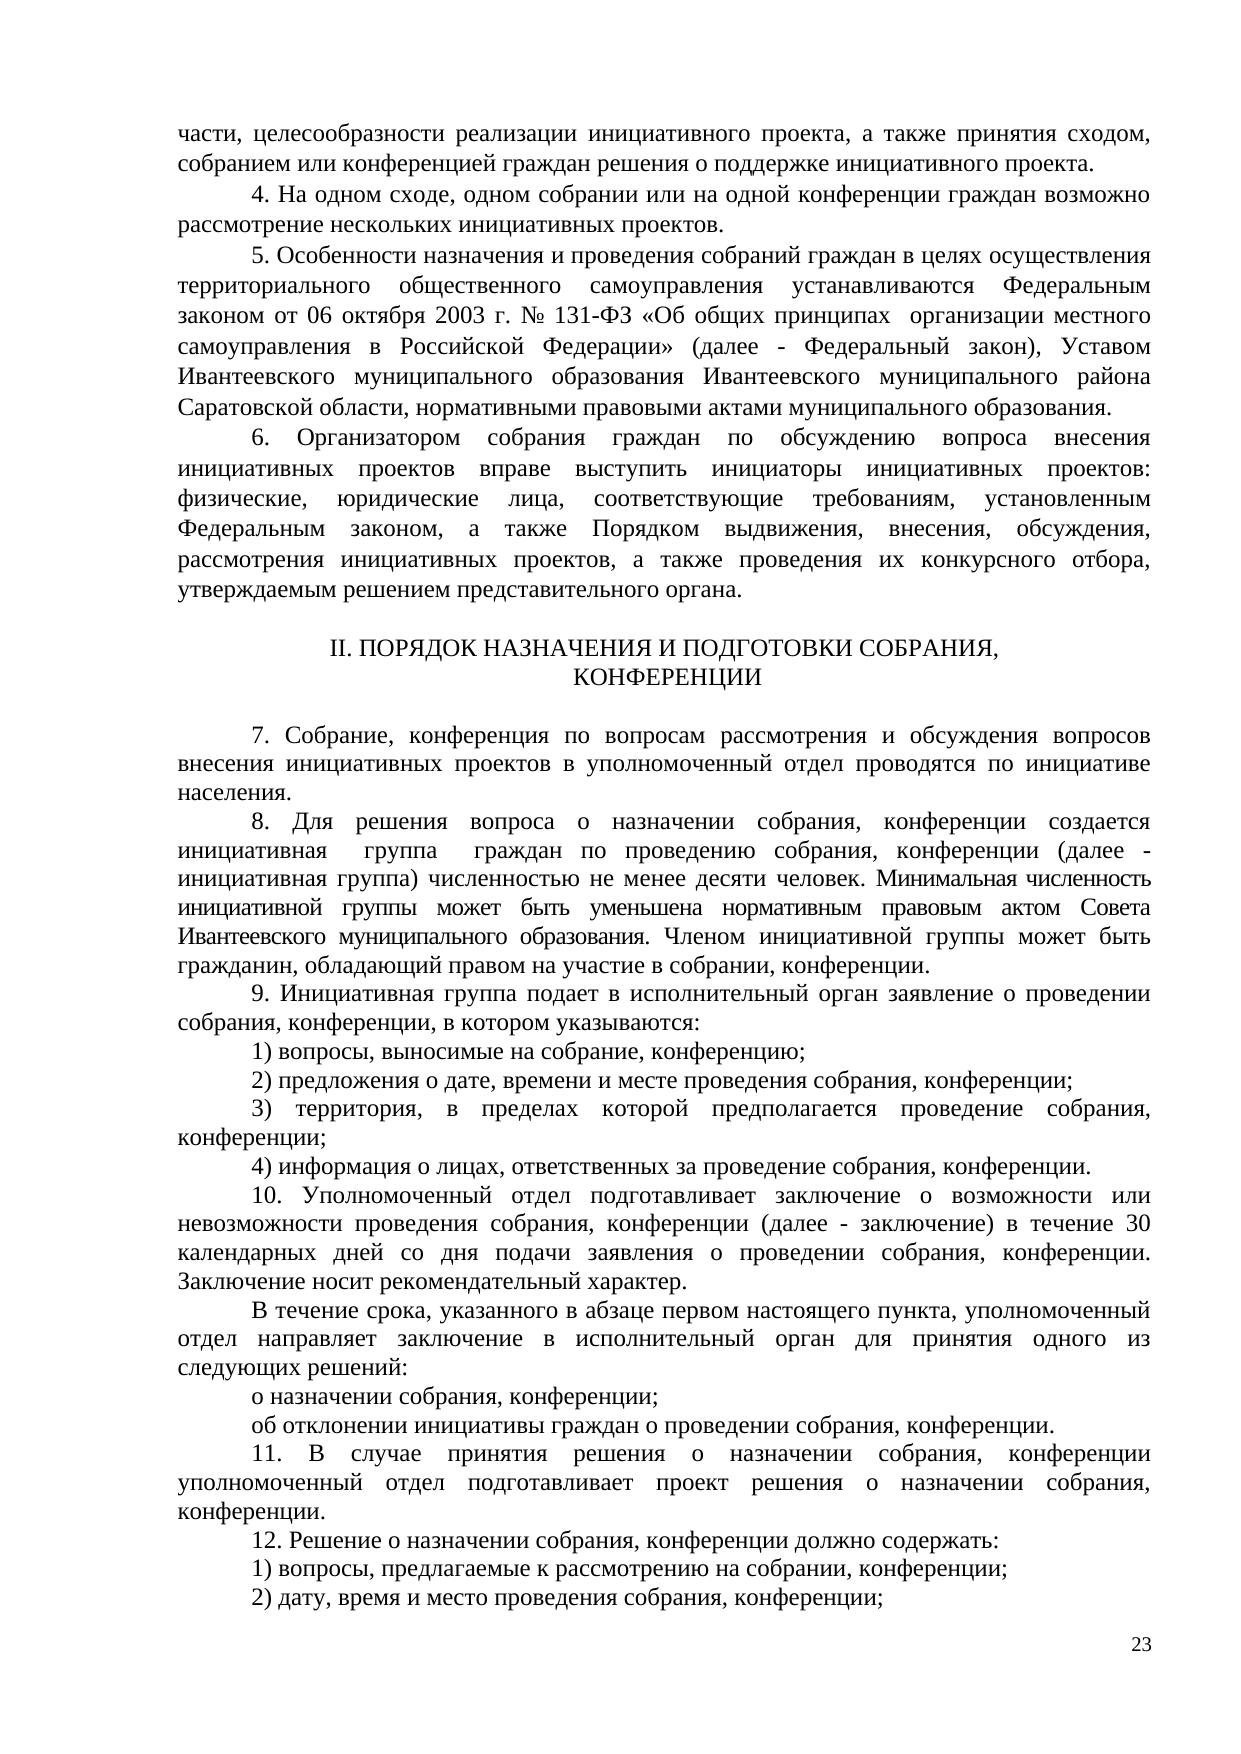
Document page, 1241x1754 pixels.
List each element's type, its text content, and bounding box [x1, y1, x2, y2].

text 11. В случае принятия решения о назначении собрания, конференции уполномоченный отдел подготавливает проект решения о назначении собрания, конференции. [177, 1438, 1152, 1525]
text 8. Для решения вопроса о назначении собрания, конференции создается инициативная группа граждан по проведению собрания, конференции (далее - инициативная группа) численностью не менее десяти человек. Минимальная численность инициативной группы может быть уменьшена нормативным правовым актом Совета Ивантеевского муниципального образования. Членом инициативной группы может быть гражданин, обладающий правом на участие в собрании, конференции. [177, 806, 1152, 978]
text 4) информация о лицах, ответственных за проведение собрания, конференции. [177, 1151, 1152, 1180]
text КОНФЕРЕНЦИИ [177, 662, 1152, 691]
text 1) вопросы, выносимые на собрание, конференцию; [177, 1036, 1152, 1065]
text 10. Уполномоченный отдел подготавливает заключение о возможности или невозможности проведения собрания, конференции (далее - заключение) в течение 30 календарных дней со дня подачи заявления о проведении собрания, конференции. Заключение носит рекомендательный характер. [177, 1180, 1152, 1295]
text 6. Организатором собрания граждан по обсуждению вопроса внесения инициативных проектов вправе выступить инициаторы инициативных проектов: физические, юридические лица, соответствующие требованиям, установленным Федеральным законом, а также Порядком выдвижения, внесения, обсуждения, рассмотрения инициативных проектов, а также проведения их конкурсного отбора, утверждаемым решением представительного органа. [177, 422, 1152, 603]
text В течение срока, указанного в абзаце первом настоящего пункта, уполномоченный отдел направляет заключение в исполнительный орган для принятия одного из следующих решений: [177, 1295, 1152, 1381]
text об отклонении инициативы граждан о проведении собрания, конференции. [177, 1410, 1152, 1438]
text 2) дату, время и место проведения собрания, конференции; [177, 1582, 1152, 1611]
text 9. Инициативная группа подает в исполнительный орган заявление о проведении собрания, конференции, в котором указываются: [177, 978, 1152, 1036]
text 2) предложения о дате, времени и месте проведения собрания, конференции; [177, 1065, 1152, 1093]
text 7. Собрание, конференция по вопросам рассмотрения и обсуждения вопросов внесения инициативных проектов в уполномоченный отдел проводятся по инициативе населения. [177, 720, 1152, 806]
text 1) вопросы, предлагаемые к рассмотрению на собрании, конференции; [177, 1553, 1152, 1582]
text 12. Решение о назначении собрания, конференции должно содержать: [177, 1525, 1152, 1553]
text 5. Особенности назначения и проведения собраний граждан в целях осуществления территориального общественного самоуправления устанавливаются Федеральным законом от 06 октября 2003 г. № 131-ФЗ «Об общих принципах организации местного самоуправления в Российской Федерации» (далее - Федеральный закон), Уставом Ивантеевского муниципального образования Ивантеевского муниципального района Саратовской области, нормативными правовыми актами муниципального образования. [177, 240, 1152, 421]
text 4. На одном сходе, одном собрании или на одной конференции граждан возможно рассмотрение нескольких инициативных проектов. [177, 179, 1152, 238]
text о назначении собрания, конференции; [177, 1381, 1152, 1410]
text 3) территория, в пределах которой предполагается проведение собрания, конференции; [177, 1093, 1152, 1151]
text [177, 118, 1152, 177]
text II. ПОРЯДОК НАЗНАЧЕНИЯ И ПОДГОТОВКИ СОБРАНИЯ, [177, 633, 1152, 662]
